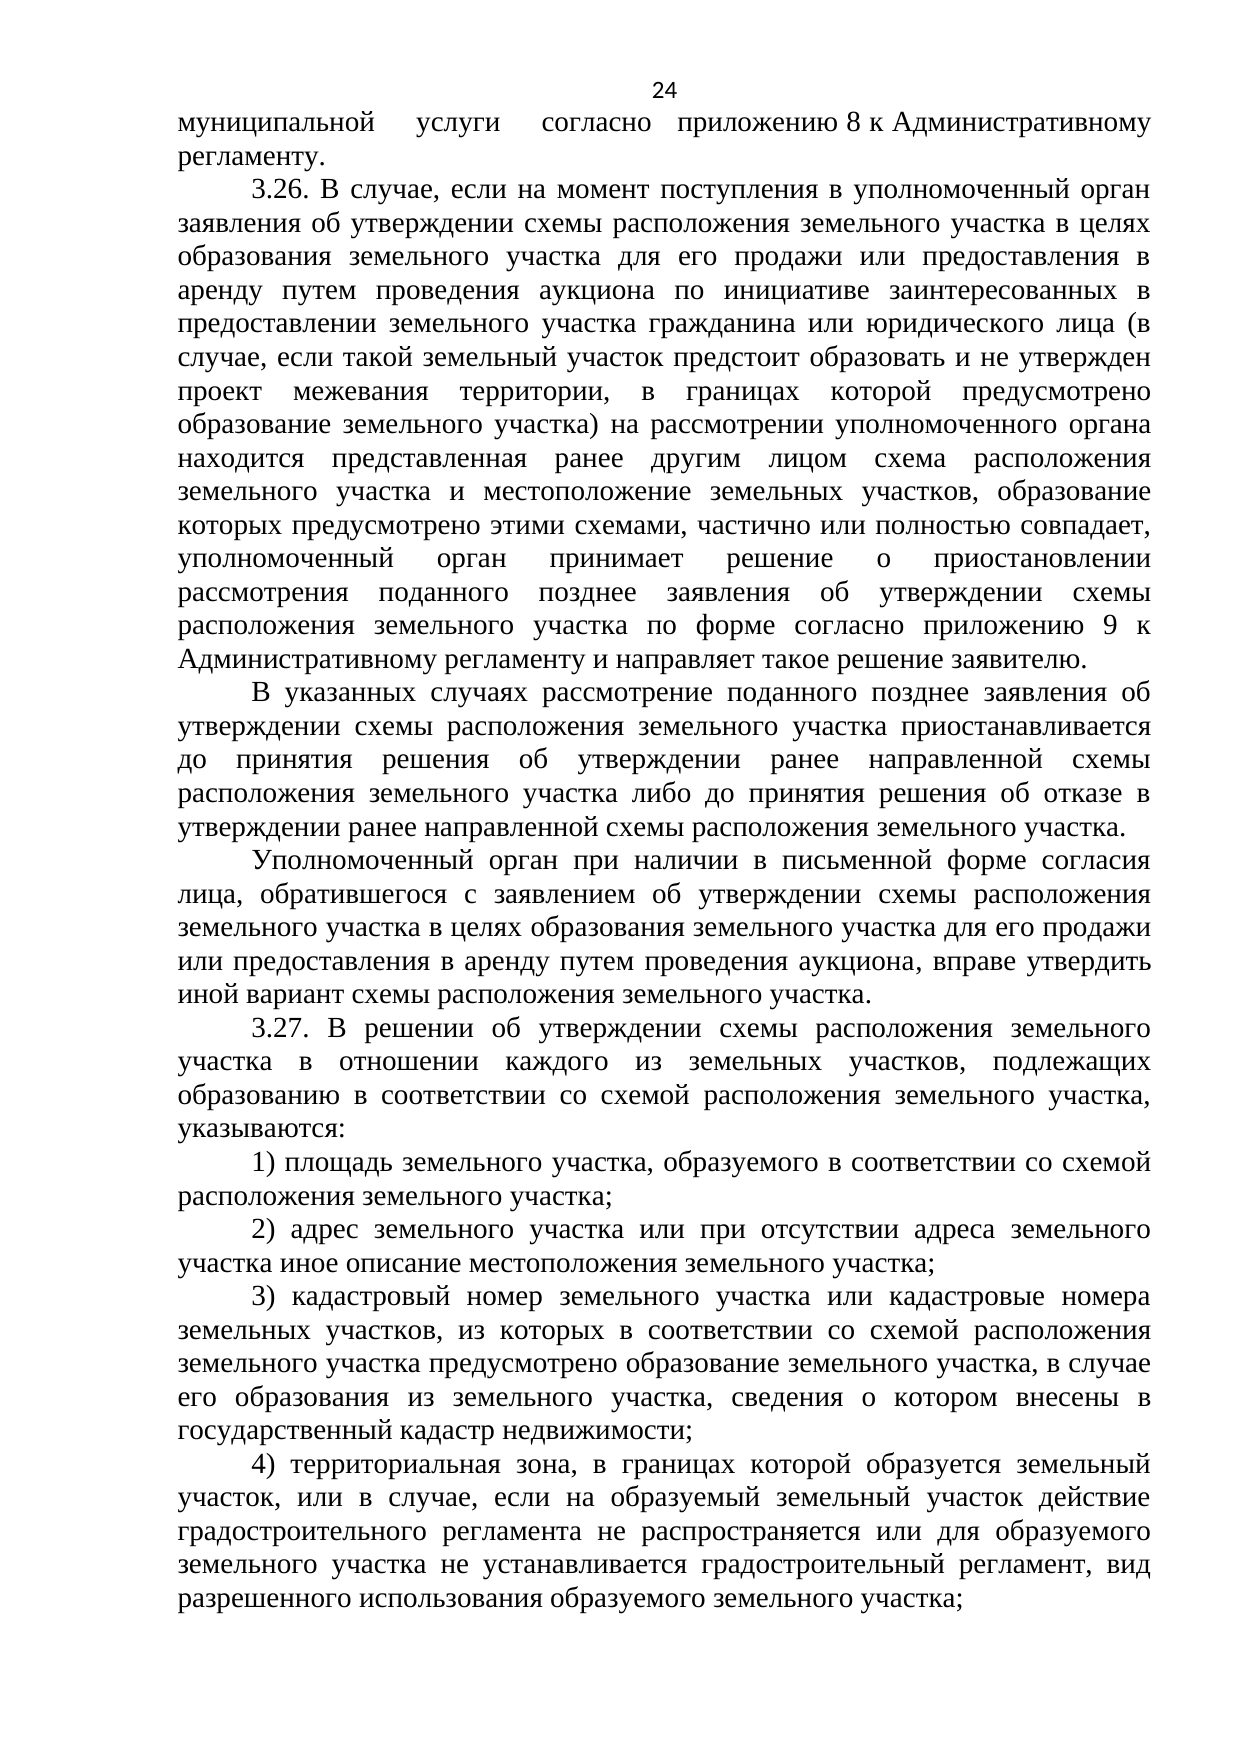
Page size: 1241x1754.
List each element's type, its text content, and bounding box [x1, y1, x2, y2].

text 3.26. В случае, если на момент поступления в уполномоченный орган заявления об утверждении схемы расположения земельного участка в целях образования земельного участка для его продажи или предоставления в аренду путем проведения аукциона по инициативе заинтересованных в предоставлении земельного участка гражданина или юридического лица (в случае, если такой земельный участок предстоит образовать и не утвержден проект межевания территории, в границах которой предусмотрено образование земельного участка) на рассмотрении уполномоченного органа находится представленная ранее другим лицом схема расположения земельного участка и местоположение земельных участков, образование которых предусмотрено этими схемами, частично или полностью совпадает, уполномоченный орган принимает решение о приостановлении рассмотрения поданного позднее заявления об утверждении схемы расположения земельного участка по форме согласно приложению 9 к Административному регламенту и направляет такое решение заявителю. [177, 171, 1152, 674]
text 3.27. В решении об утверждении схемы расположения земельного участка в отношении каждого из земельных участков, подлежащих образованию в соответствии со схемой расположения земельного участка, указываются: [177, 1010, 1152, 1144]
text 2) адрес земельного участка или при отсутствии адреса земельного участка иное описание местоположения земельного участка; [177, 1211, 1152, 1278]
text 4) территориальная зона, в границах которой образуется земельный участок, или в случае, если на образуемый земельный участок действие градостроительного регламента не распространяется или для образуемого земельного участка не устанавливается градостроительный регламент, вид разрешенного использования образуемого земельного участка; [177, 1446, 1152, 1614]
text 1) площадь земельного участка, образуемого в соответствии со схемой расположения земельного участка; [177, 1144, 1152, 1211]
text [177, 104, 1152, 171]
text В указанных случаях рассмотрение поданного позднее заявления об утверждении схемы расположения земельного участка приостанавливается до принятия решения об утверждении ранее направленной схемы расположения земельного участка либо до принятия решения об отказе в утверждении ранее направленной схемы расположения земельного участка. [177, 674, 1152, 842]
text Уполномоченный орган при наличии в письменной форме согласия лица, обратившегося с заявлением об утверждении схемы расположения земельного участка в целях образования земельного участка для его продажи или предоставления в аренду путем проведения аукциона, вправе утвердить иной вариант схемы расположения земельного участка. [177, 842, 1152, 1010]
text 3) кадастровый номер земельного участка или кадастровые номера земельных участков, из которых в соответствии со схемой расположения земельного участка предусмотрено образование земельного участка, в случае его образования из земельного участка, сведения о котором внесены в государственный кадастр недвижимости; [177, 1278, 1152, 1446]
